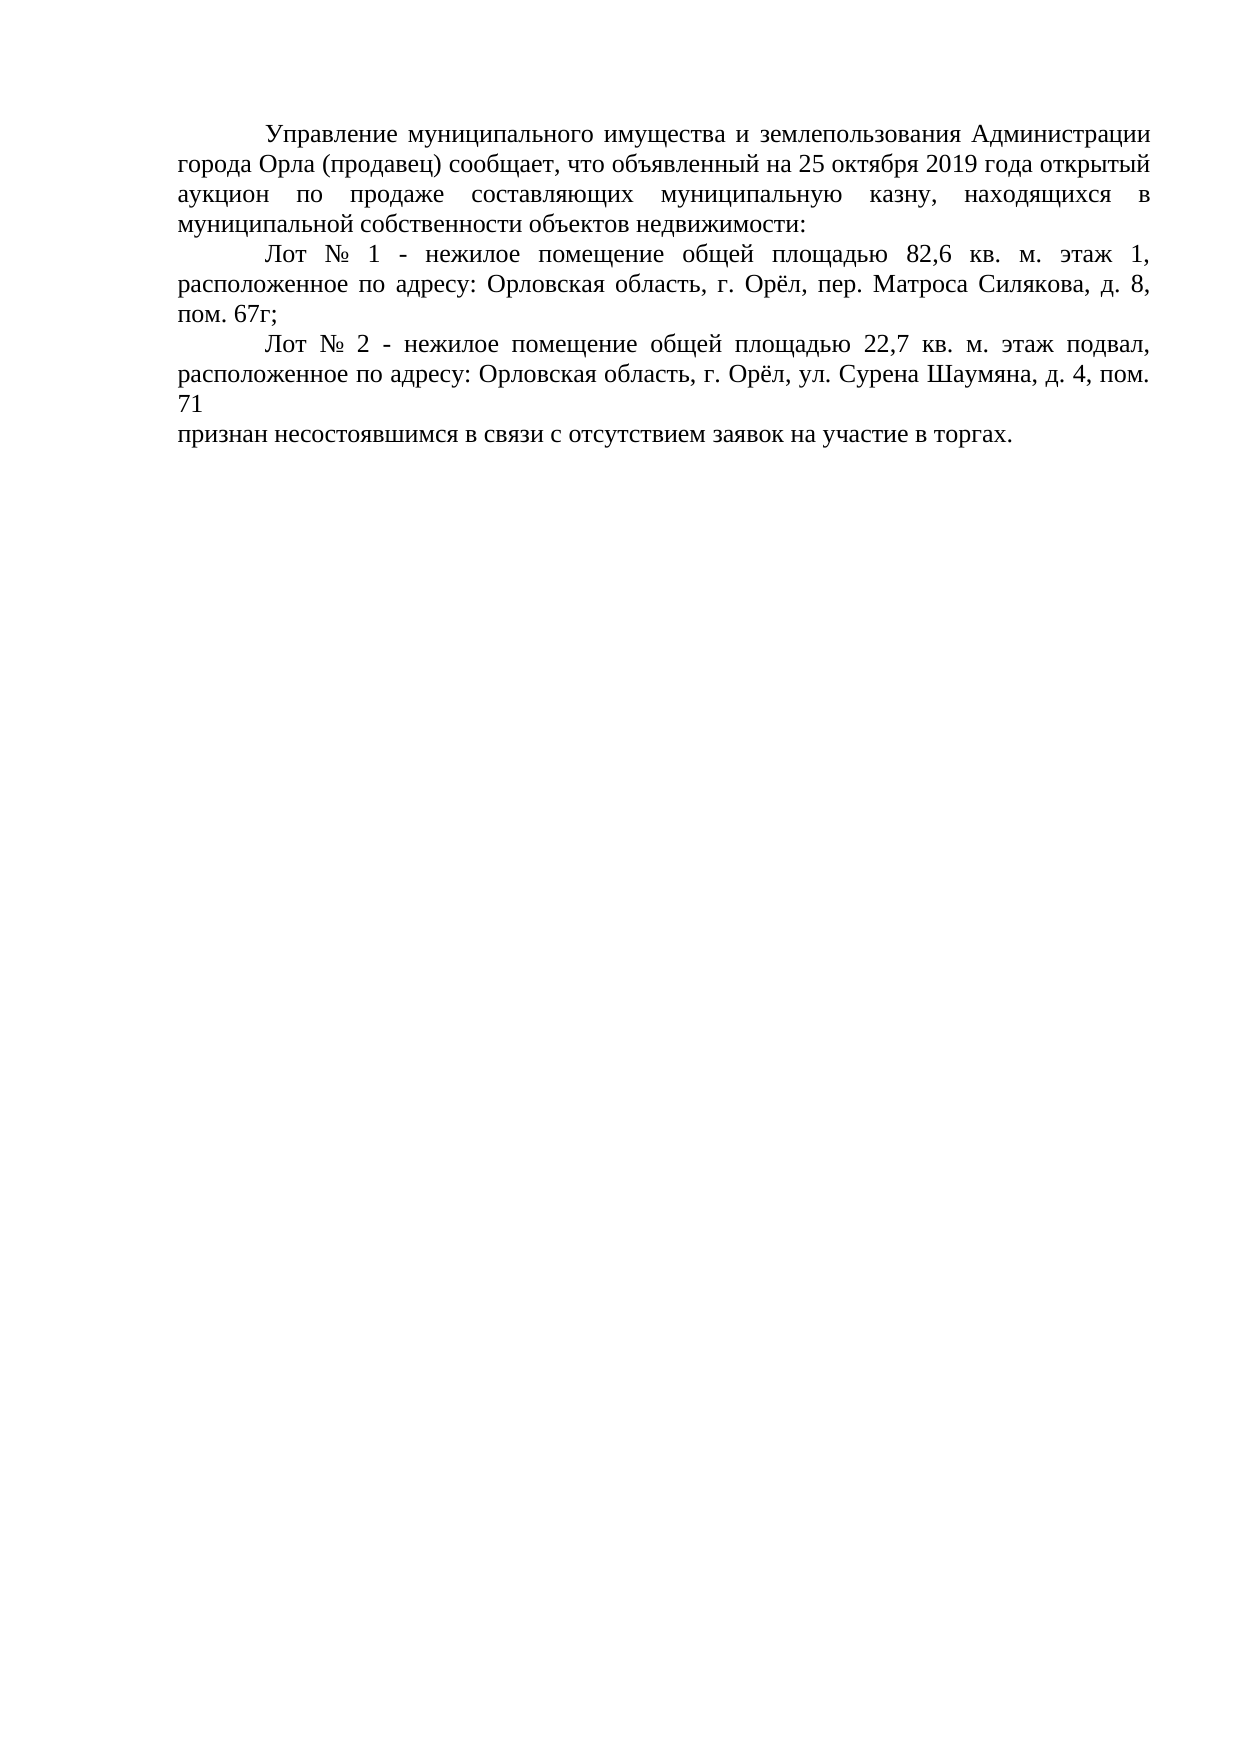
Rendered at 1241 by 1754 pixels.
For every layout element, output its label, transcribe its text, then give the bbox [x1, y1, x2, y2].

text Лот № 2 - нежилое помещение общей площадью 22,7 кв. м. этаж подвал, расположенное по адресу: Орловская область, г. Орёл, ул. Сурена Шаумяна, д. 4, пом. 71 [177, 328, 1152, 418]
text Лот № 1 - нежилое помещение общей площадью 82,6 кв. м. этаж 1, расположенное по адресу: Орловская область, г. Орёл, пер. Матроса Силякова, д. 8, пом. 67г; [177, 238, 1152, 328]
text Управление муниципального имущества и землепользования Администрации города Орла (продавец) сообщает, что объявленный на 25 октября 2019 года открытый аукцион по продаже составляющих муниципальную казну, находящихся в муниципальной собственности объектов недвижимости: [177, 118, 1152, 238]
text признан несостоявшимся в связи с отсутствием заявок на участие в торгах. [177, 418, 1152, 448]
